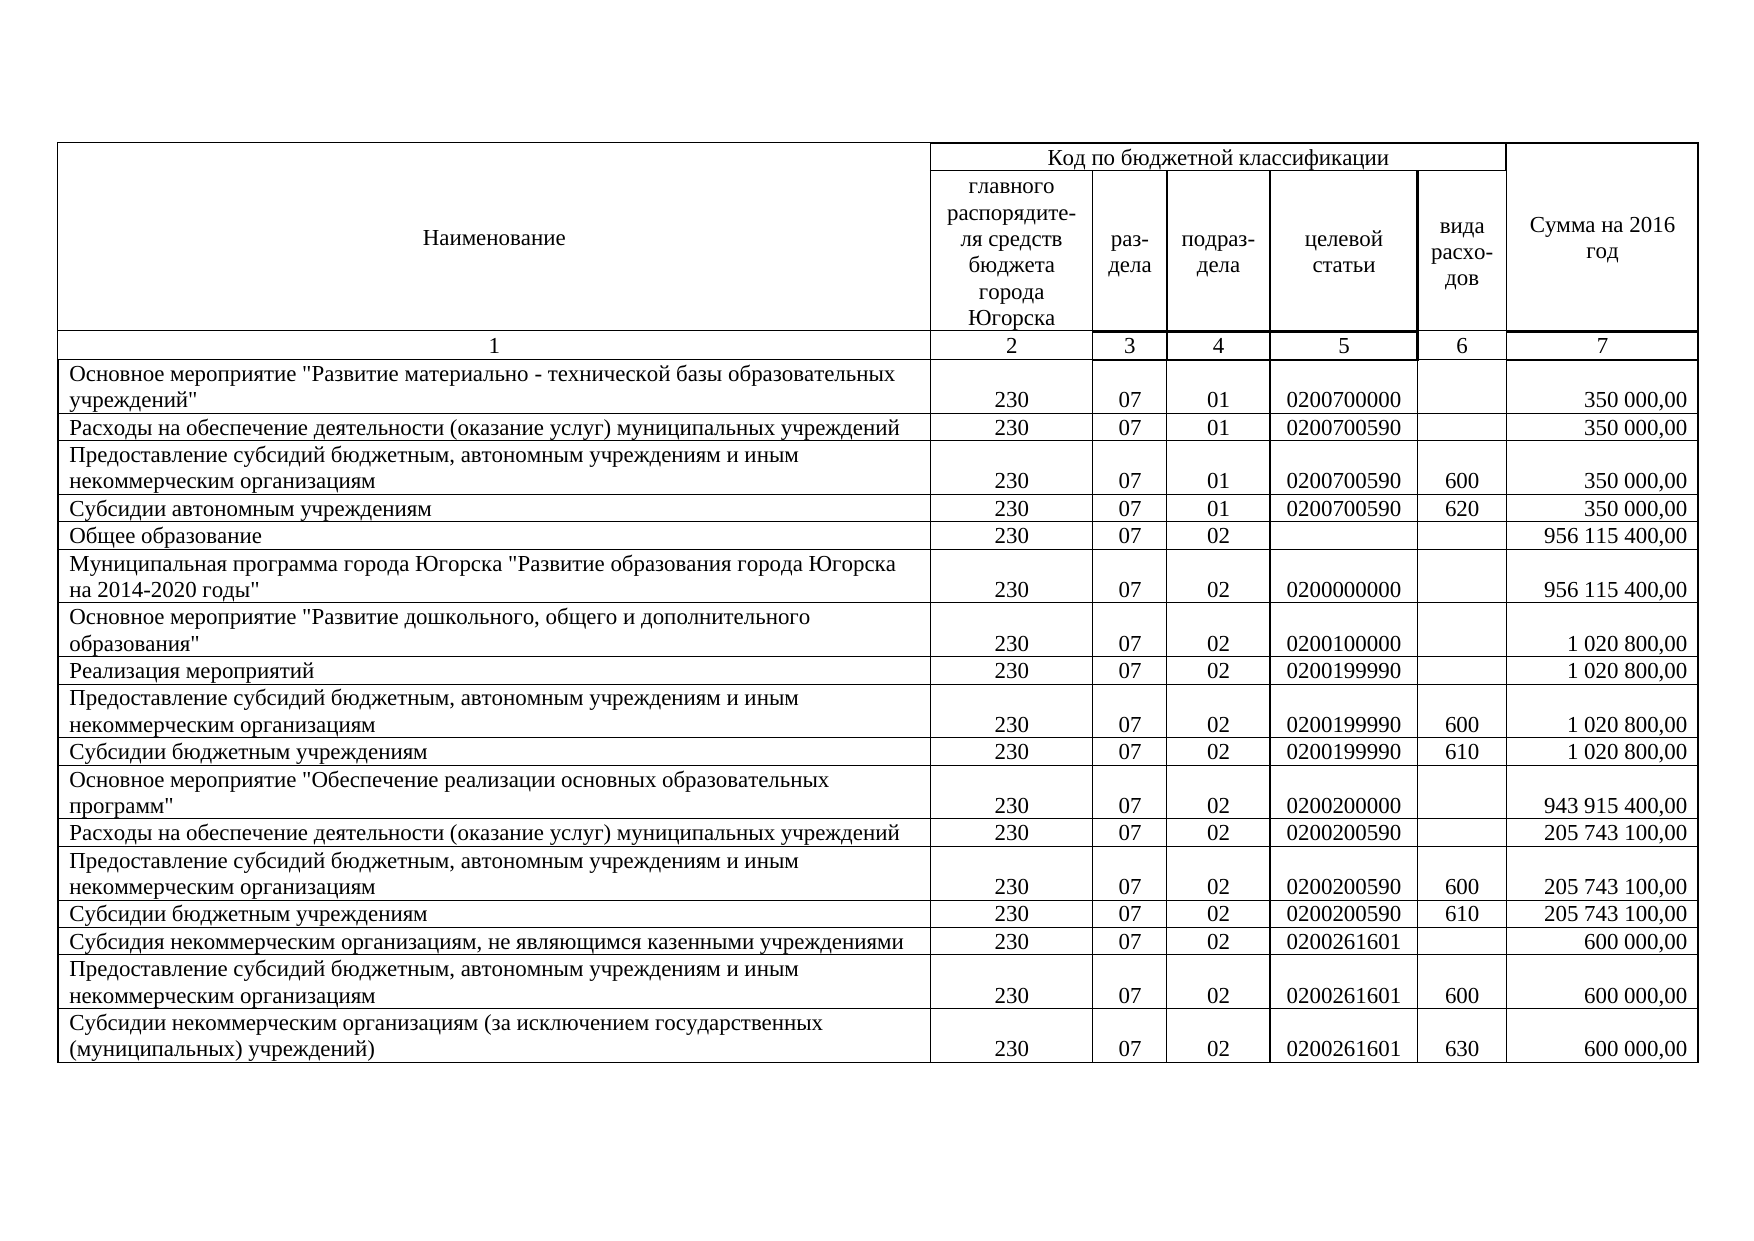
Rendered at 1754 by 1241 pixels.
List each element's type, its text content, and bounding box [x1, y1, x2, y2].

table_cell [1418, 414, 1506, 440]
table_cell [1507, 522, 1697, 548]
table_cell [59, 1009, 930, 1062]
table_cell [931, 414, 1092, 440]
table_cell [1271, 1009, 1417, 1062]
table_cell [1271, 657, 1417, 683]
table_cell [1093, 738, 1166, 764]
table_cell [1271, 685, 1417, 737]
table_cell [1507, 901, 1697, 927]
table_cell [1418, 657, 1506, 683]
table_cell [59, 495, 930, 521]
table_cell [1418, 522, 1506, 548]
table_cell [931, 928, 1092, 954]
table_header Код по бюджетной классификации [931, 144, 1505, 170]
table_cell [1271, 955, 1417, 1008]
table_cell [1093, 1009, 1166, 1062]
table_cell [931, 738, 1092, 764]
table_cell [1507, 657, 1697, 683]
table_header Наименование [58, 143, 930, 330]
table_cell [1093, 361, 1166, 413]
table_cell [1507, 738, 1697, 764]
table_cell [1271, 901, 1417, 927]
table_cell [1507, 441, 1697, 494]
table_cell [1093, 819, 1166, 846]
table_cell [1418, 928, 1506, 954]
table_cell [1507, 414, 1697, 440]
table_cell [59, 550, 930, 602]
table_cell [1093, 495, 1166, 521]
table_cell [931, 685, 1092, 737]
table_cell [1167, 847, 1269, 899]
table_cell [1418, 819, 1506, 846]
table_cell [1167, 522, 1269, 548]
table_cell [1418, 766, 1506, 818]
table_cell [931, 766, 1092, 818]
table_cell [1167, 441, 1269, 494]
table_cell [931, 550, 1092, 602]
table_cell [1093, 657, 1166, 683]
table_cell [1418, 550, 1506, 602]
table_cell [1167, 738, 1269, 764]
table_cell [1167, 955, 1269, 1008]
table_cell главного распорядите-ля средств бюджета города Югорска [931, 171, 1092, 330]
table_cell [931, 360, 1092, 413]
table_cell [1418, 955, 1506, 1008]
table_cell 6 [1419, 331, 1506, 359]
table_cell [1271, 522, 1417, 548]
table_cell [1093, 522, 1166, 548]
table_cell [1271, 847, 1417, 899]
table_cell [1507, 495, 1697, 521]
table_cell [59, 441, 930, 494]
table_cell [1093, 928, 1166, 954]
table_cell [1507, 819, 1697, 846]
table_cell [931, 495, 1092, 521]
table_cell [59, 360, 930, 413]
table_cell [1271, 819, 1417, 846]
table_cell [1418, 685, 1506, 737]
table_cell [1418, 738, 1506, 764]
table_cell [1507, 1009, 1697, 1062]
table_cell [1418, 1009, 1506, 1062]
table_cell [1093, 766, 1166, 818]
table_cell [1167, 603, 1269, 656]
table_cell 4 [1168, 333, 1269, 359]
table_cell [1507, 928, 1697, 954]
table_cell 1 [58, 331, 930, 359]
table_cell подраз-дела [1168, 171, 1269, 330]
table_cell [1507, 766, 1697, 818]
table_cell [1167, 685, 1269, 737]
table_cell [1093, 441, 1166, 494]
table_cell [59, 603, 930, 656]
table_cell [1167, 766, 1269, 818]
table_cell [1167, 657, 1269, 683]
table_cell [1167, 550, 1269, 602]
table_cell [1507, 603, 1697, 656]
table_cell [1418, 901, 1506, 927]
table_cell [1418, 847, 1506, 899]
table_cell 3 [1093, 333, 1166, 359]
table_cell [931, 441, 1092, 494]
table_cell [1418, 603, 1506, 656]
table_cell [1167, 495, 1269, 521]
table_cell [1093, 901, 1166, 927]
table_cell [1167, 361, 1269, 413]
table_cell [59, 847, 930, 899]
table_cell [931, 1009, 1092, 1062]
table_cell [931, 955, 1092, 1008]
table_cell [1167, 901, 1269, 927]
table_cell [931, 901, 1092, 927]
table_cell 5 [1271, 333, 1416, 359]
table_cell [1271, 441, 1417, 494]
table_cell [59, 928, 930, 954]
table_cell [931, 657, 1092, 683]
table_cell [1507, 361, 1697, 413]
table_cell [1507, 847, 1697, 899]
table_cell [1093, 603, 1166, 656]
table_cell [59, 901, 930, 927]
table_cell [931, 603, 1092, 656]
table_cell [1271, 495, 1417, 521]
table_header Сумма на 2016 год [1507, 144, 1697, 330]
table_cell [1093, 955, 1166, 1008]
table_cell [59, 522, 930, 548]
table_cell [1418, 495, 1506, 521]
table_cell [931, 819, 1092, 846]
table_cell целевой статьи [1271, 171, 1416, 330]
table_cell раз-дела [1093, 171, 1166, 330]
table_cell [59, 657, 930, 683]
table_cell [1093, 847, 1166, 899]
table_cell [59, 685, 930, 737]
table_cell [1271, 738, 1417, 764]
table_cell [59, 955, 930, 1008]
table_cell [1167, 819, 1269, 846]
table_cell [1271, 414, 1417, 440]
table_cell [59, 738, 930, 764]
table_cell 7 [1507, 333, 1697, 359]
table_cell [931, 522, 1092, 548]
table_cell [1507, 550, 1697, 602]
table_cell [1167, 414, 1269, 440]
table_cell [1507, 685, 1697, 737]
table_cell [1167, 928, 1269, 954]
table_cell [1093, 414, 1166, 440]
table_cell вида расхо-дов [1419, 171, 1506, 330]
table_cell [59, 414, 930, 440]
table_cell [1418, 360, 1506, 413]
table_cell 2 [931, 331, 1092, 359]
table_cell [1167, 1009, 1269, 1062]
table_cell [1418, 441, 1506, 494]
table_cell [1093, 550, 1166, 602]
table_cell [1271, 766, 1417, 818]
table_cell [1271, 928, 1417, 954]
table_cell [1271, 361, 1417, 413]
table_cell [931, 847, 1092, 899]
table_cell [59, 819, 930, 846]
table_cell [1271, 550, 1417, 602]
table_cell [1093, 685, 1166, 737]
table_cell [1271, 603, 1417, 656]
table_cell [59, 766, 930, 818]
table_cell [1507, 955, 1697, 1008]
